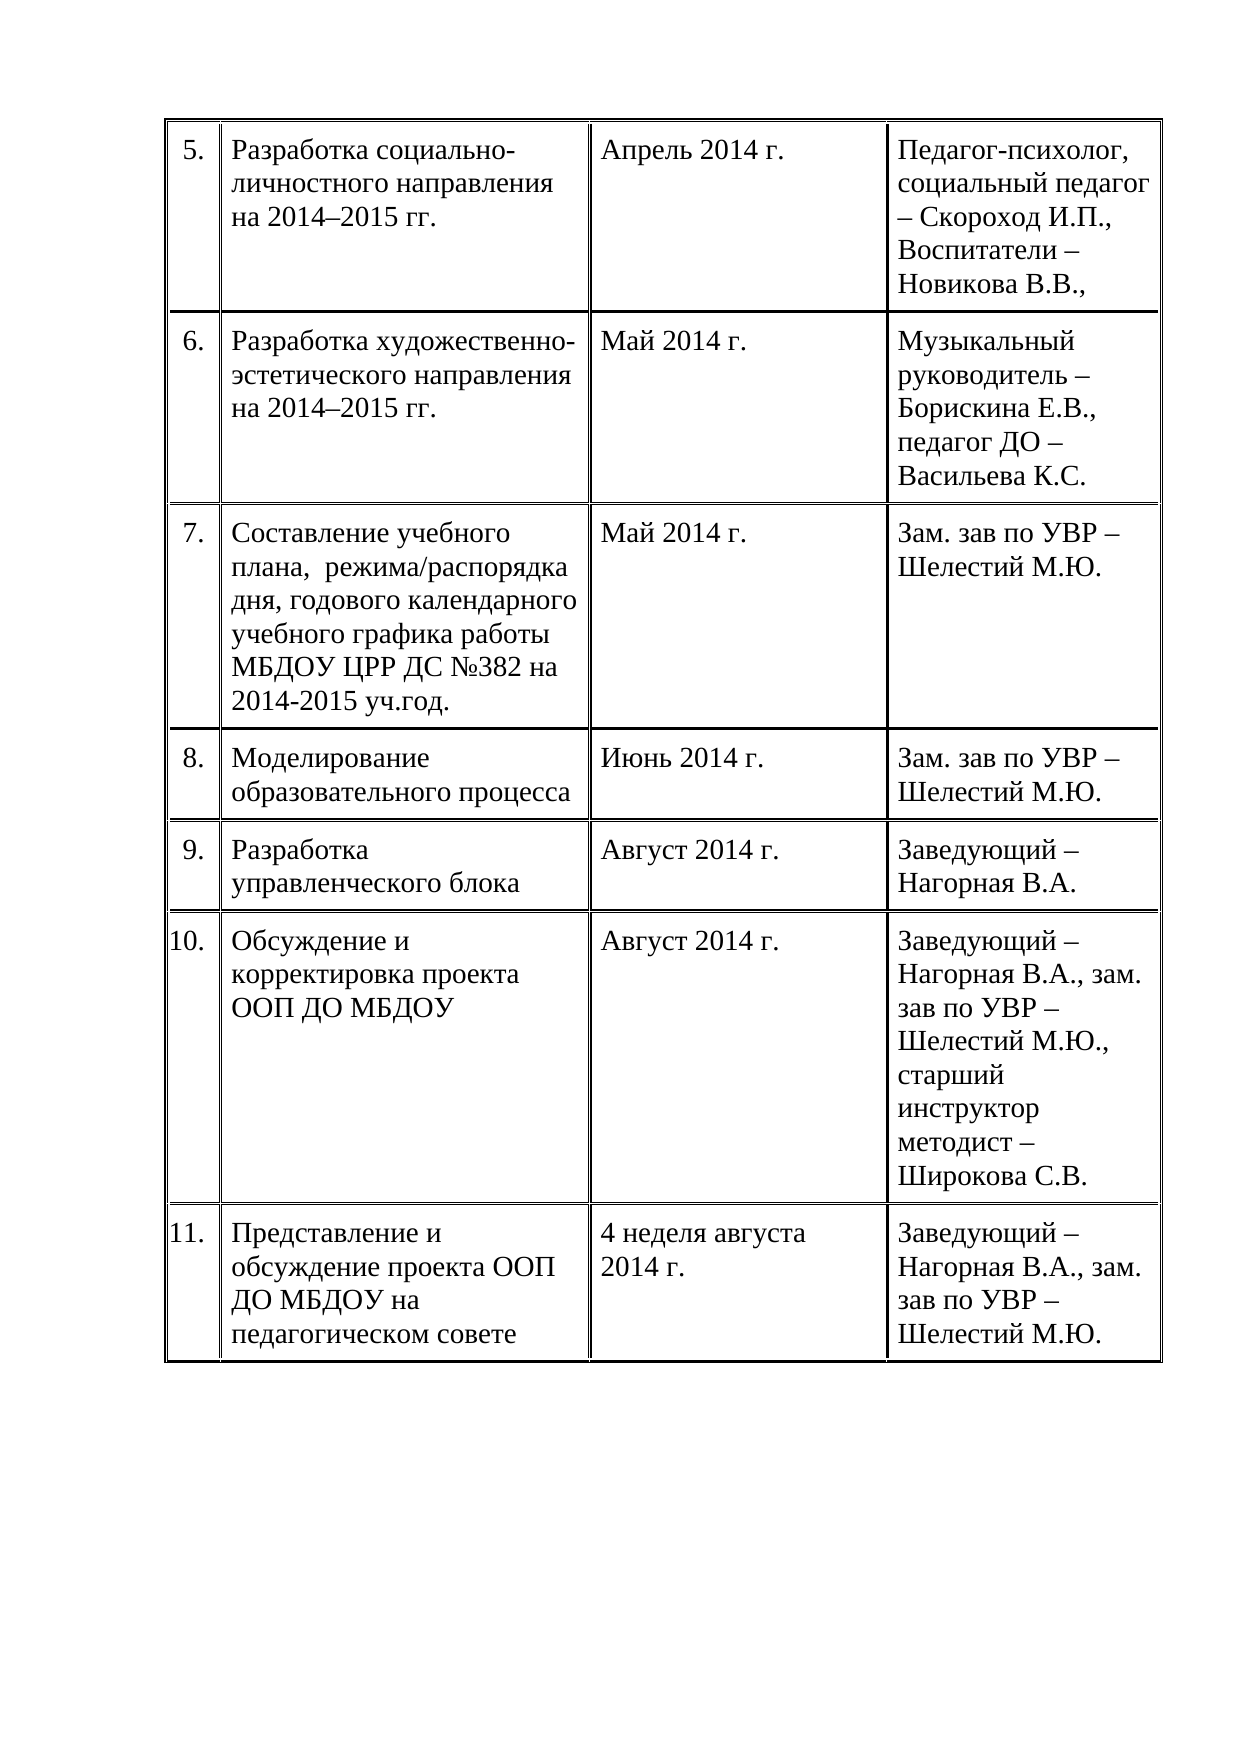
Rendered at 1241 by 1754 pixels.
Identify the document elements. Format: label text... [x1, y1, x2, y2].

table_cell Разработка управленческого блока [222, 822, 588, 909]
table_cell Август 2014 г. [592, 822, 886, 909]
table_cell Разработка художественно-эстетического направления на 2014–2015 гг. [222, 313, 588, 502]
table_cell Зам. зав по УВР – Шелестий М.Ю. [887, 502, 1161, 727]
table_cell 10. [168, 909, 219, 1202]
table_cell Май 2014 г. [592, 505, 886, 727]
table_cell 7. [166, 502, 221, 727]
table_cell Май 2014 г. [592, 313, 886, 502]
table_cell Зам. зав по УВР – Шелестий М.Ю. [889, 727, 1160, 818]
table_cell Заведующий – Нагорная В.А. [889, 818, 1160, 909]
table_cell Июнь 2014 г. [592, 730, 886, 818]
table_header Разработка социально-личностного направления на 2014–2015 гг. [221, 120, 590, 310]
table_header Педагог-психолог, социальный педагог – Скороход И.П., Воспитатели – Новикова В.В., [887, 122, 1160, 310]
table_cell Август 2014 г. [592, 913, 886, 1202]
table_cell 11. [166, 1202, 221, 1360]
table_cell 9. [168, 818, 219, 909]
table_cell Музыкальный руководитель – Борискина Е.В., педагог ДО – Васильева К.С. [889, 310, 1160, 502]
table_cell Составление учебного плана, режима/распорядка дня, годового календарного учебного графика работы МБДОУ ЦРР ДС №382 на 2014-2015 уч.год. [222, 505, 588, 727]
table_cell Заведующий –Нагорная В.А., зам. зав по УВР – Шелестий М.Ю., старший инструктор методист – Широкова С.В. [889, 909, 1160, 1202]
table_cell Представление и обсуждение проекта ООП ДО МБДОУ на педагогическом совете [221, 1202, 590, 1360]
table_cell 4 неделя августа 2014 г. [590, 1205, 887, 1360]
table_header 5. [168, 122, 221, 310]
table_cell Заведующий – Нагорная В.А., зам. зав по УВР – Шелестий М.Ю. [887, 1202, 1161, 1360]
table_cell Обсуждение и корректировка проекта ООП ДО МБДОУ [222, 913, 588, 1202]
table_cell 6. [168, 310, 219, 502]
table_cell Моделирование образовательного процесса [222, 730, 588, 818]
table_header Апрель 2014 г. [590, 120, 887, 310]
table_cell 8. [168, 727, 219, 818]
